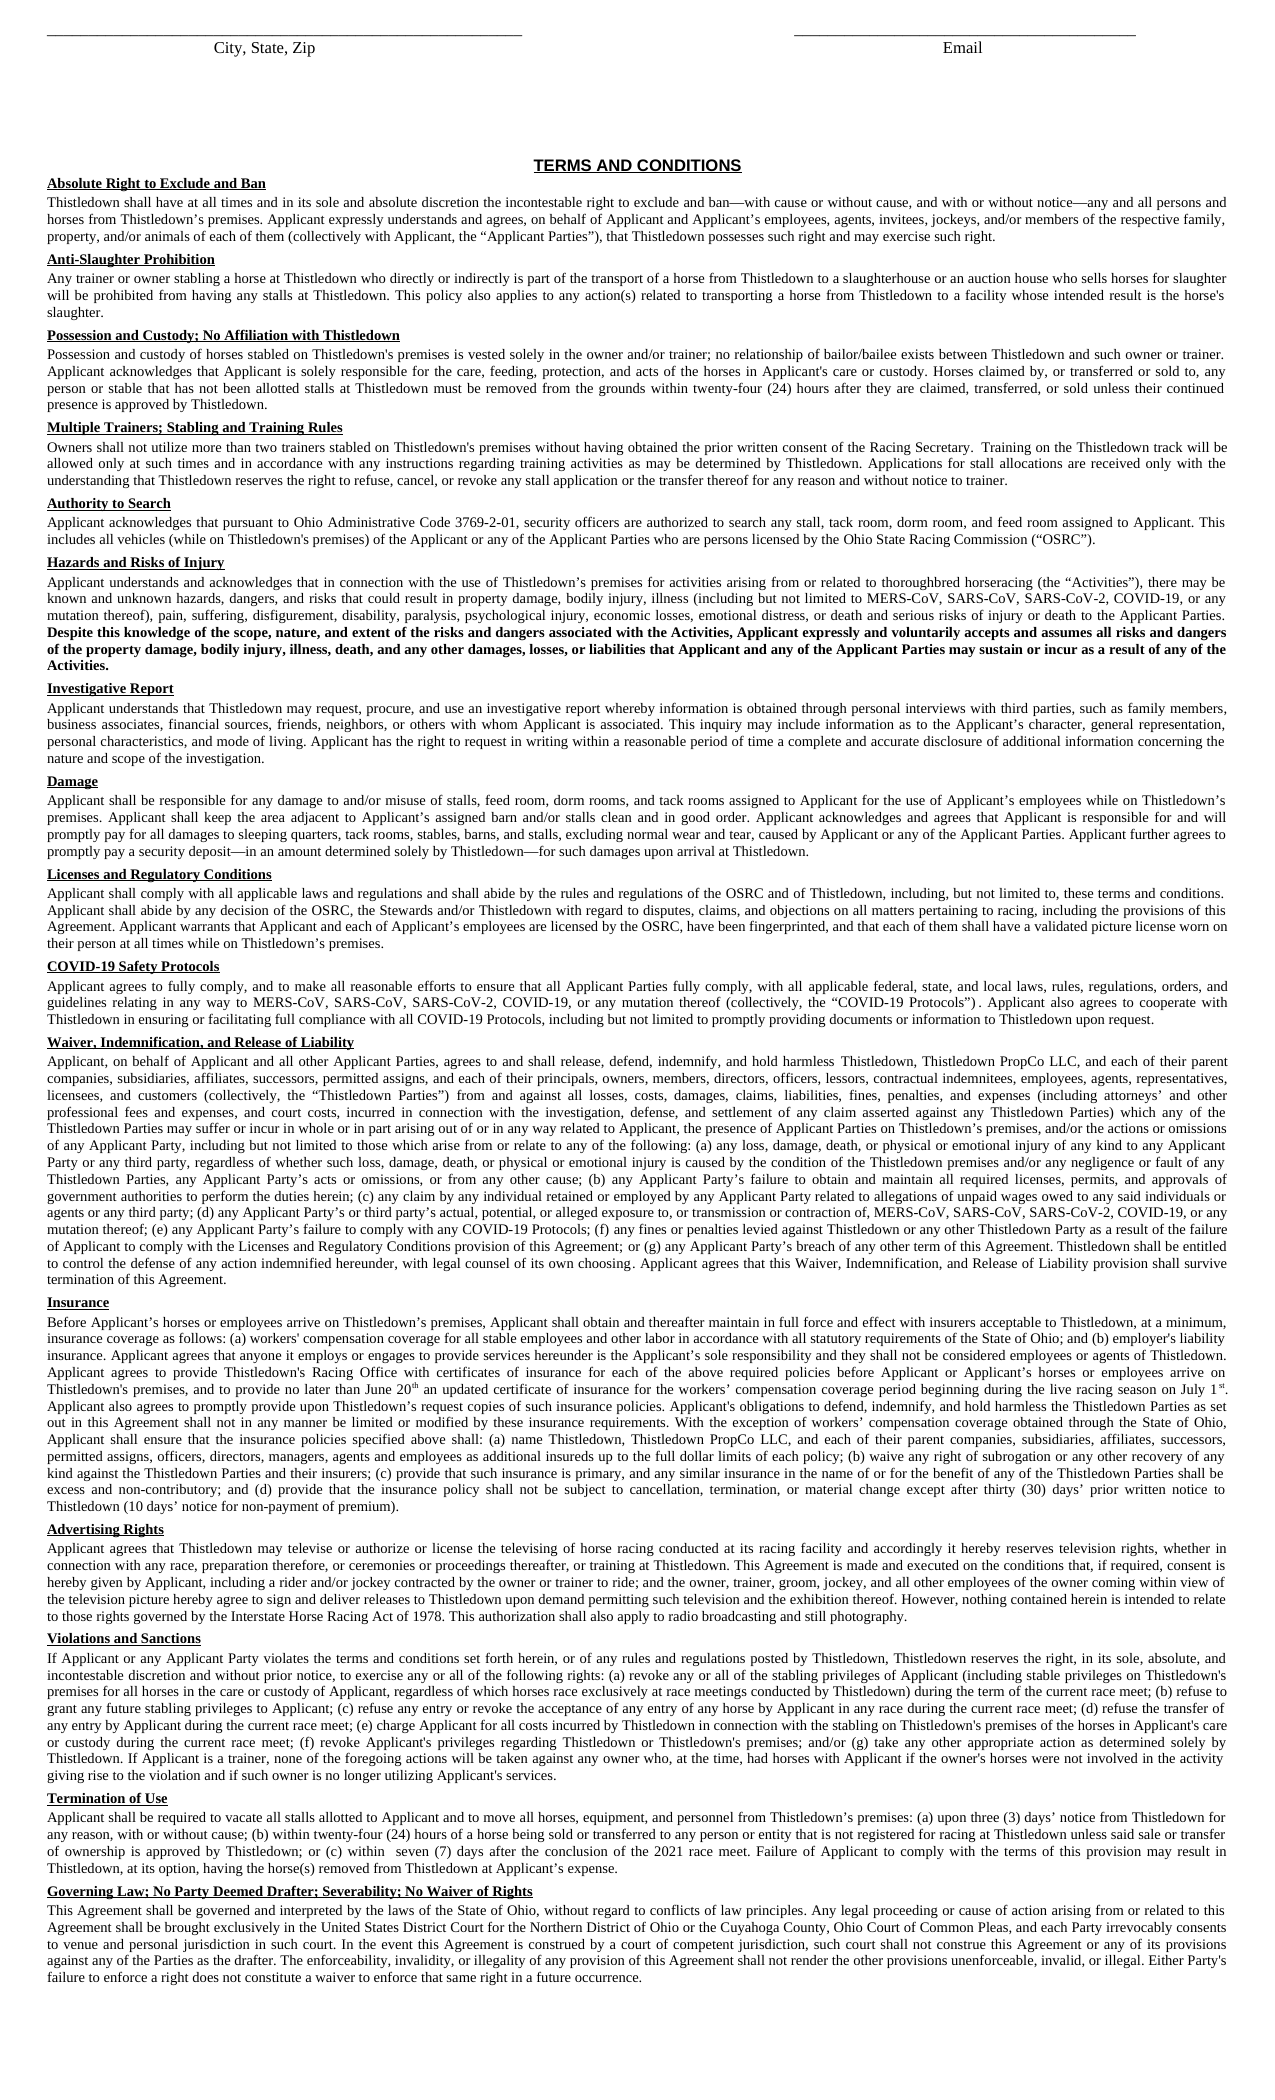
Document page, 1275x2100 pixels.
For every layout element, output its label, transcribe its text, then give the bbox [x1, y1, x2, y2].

list Anti-Slaughter Prohibition [47, 251, 1228, 267]
text Applicant agrees that Thistledown may televise or authorize or license the televising of horse racing conducted at its racing facility and accordingly it hereby reserves television rights, whether in connection with any race, preparation therefore, or ceremonies or proceedings thereafter, or training at Thistledown. This Agreement is made and executed on the conditions that, if required, consent is hereby given by Applicant, including a rider and/or jockey contracted by the owner or trainer to ride; and the owner, trainer, groom, jockey, and all other employees of the owner coming within view of the television picture hereby agree to sign and deliver releases to Thistledown upon demand permitting such television and the exhibition thereof. However, nothing contained herein is intended to relate to those rights governed by the Interstate Horse Racing Act of 1978. This authorization shall also apply to radio broadcasting and still photography. [47, 1540, 1228, 1624]
text Applicant shall be required to vacate all stalls allotted to Applicant and to move all horses, equipment, and personnel from Thistledown’s premises: (a) upon three (3) days’ notice from Thistledown for any reason, with or without cause; (b) within twenty-four (24) hours of a horse being sold or transferred to any person or entity that is not registered for racing at Thistledown unless said sale or transfer of ownership is approved by Thistledown; or (c) within seven (7) days after the conclusion of the 2021 race meet. Failure of Applicant to comply with the terms of this provision may result in Thistledown, at its option, having the horse(s) removed from Thistledown at Applicant’s expense. [47, 1809, 1228, 1876]
list COVID-19 Safety Protocols [47, 958, 1228, 975]
list Authority to Search [47, 495, 1228, 512]
text Owners shall not utilize more than two trainers stabled on Thistledown's premises without having obtained the prior written consent of the Racing Secretary. Training on the Thistledown track will be allowed only at such times and in accordance with any instructions regarding training activities as may be determined by Thistledown. Applications for stall allocations are received only with the understanding that Thistledown reserves the right to refuse, cancel, or revoke any stall application or the transfer thereof for any reason and without notice to trainer. [47, 438, 1228, 489]
text Applicant shall be responsible for any damage to and/or misuse of stalls, feed room, dorm rooms, and tack rooms assigned to Applicant for the use of Applicant’s employees while on Thistledown’s premises. Applicant shall keep the area adjacent to Applicant’s assigned barn and/or stalls clean and in good order. Applicant acknowledges and agrees that Applicant is responsible for and will promptly pay for all damages to sleeping quarters, tack rooms, stables, barns, and stalls, excluding normal wear and tear, caused by Applicant or any of the Applicant Parties. Applicant further agrees to promptly pay a security deposit—in an amount determined solely by Thistledown—for such damages upon arrival at Thistledown. [47, 792, 1228, 859]
text Possession and custody of horses stabled on Thistledown's premises is vested solely in the owner and/or trainer; no relationship of bailor/bailee exists between Thistledown and such owner or trainer. Applicant acknowledges that Applicant is solely responsible for the care, feeding, protection, and acts of the horses in Applicant's care or custody. Horses claimed by, or transferred or sold to, any person or stable that has not been allotted stalls at Thistledown must be removed from the grounds within twenty-four (24) hours after they are claimed, transferred, or sold unless their continued presence is approved by Thistledown. [47, 346, 1228, 413]
list Violations and Sanctions [47, 1630, 1228, 1647]
text Applicant understands that Thistledown may request, procure, and use an investigative report whereby information is obtained through personal interviews with third parties, such as family members, business associates, financial sources, friends, neighbors, or others with whom Applicant is associated. This inquiry may include information as to the Applicant’s character, general representation, personal characteristics, and mode of living. Applicant has the right to request in writing within a reasonable period of time a complete and accurate disclosure of additional information concerning the nature and scope of the investigation. [47, 699, 1228, 767]
text Applicant understands and acknowledges that in connection with the use of Thistledown’s premises for activities arising from or related to thoroughbred horseracing (the “Activities”), there may be known and unknown hazards, dangers, and risks that could result in property damage, bodily injury, illness (including but not limited to MERS-CoV, SARS-CoV, SARS-CoV-2, COVID-19, or any mutation thereof), pain, suffering, disfigurement, disability, paralysis, psychological injury, economic losses, emotional distress, or death and serious risks of injury or death to the Applicant Parties. Despite this knowledge of the scope, nature, and extent of the risks and dangers associated with the Activities, Applicant expressly and voluntarily accepts and assumes all risks and dangers of the property damage, bodily injury, illness, death, and any other damages, losses, or liabilities that Applicant and any of the Applicant Parties may sustain or incur as a result of any of the Activities. [47, 573, 1228, 674]
text _________________________________________________________ _________________________________________ [47, 19, 1228, 38]
list Hazards and Risks of Injury [47, 554, 1228, 571]
list Absolute Right to Exclude and Ban [47, 175, 1228, 192]
text Before Applicant’s horses or employees arrive on Thistledown’s premises, Applicant shall obtain and thereafter maintain in full force and effect with insurers acceptable to Thistledown, at a minimum, insurance coverage as follows: (a) workers' compensation coverage for all stable employees and other labor in accordance with all statutory requirements of the State of Ohio; and (b) employer's liability insurance. Applicant agrees that anyone it employs or engages to provide services hereunder is the Applicant’s sole responsibility and they shall not be considered employees or agents of Thistledown. Applicant agrees to provide Thistledown's Racing Office with certificates of insurance for each of the above required policies before Applicant or Applicant’s horses or employees arrive on Thistledown's premises, and to provide no later than June 20th an updated certificate of insurance for the workers’ compensation coverage period beginning during the live racing season on July 1st. Applicant also agrees to promptly provide upon Thistledown’s request copies of such insurance policies. Applicant's obligations to defend, indemnify, and hold harmless the Thistledown Parties as set out in this Agreement shall not in any manner be limited or modified by these insurance requirements. With the exception of workers’ compensation coverage obtained through the State of Ohio, Applicant shall ensure that the insurance policies specified above shall: (a) name Thistledown, Thistledown PropCo LLC, and each of their parent companies, subsidiaries, affiliates, successors, permitted assigns, officers, directors, managers, agents and employees as additional insureds up to the full dollar limits of each policy; (b) waive any right of subrogation or any other recovery of any kind against the Thistledown Parties and their insurers; (c) provide that such insurance is primary, and any similar insurance in the name of or for the benefit of any of the Thistledown Parties shall be excess and non-contributory; and (d) provide that the insurance policy shall not be subject to cancellation, termination, or material change except after thirty (30) days’ prior written notice to Thistledown (10 days’ notice for non-payment of premium). [47, 1313, 1228, 1515]
text Applicant shall comply with all applicable laws and regulations and shall abide by the rules and regulations of the OSRC and of Thistledown, including, but not limited to, these terms and conditions. Applicant shall abide by any decision of the OSRC, the Stewards and/or Thistledown with regard to disputes, claims, and objections on all matters pertaining to racing, including the provisions of this Agreement. Applicant warrants that Applicant and each of Applicant’s employees are licensed by the OSRC, have been fingerprinted, and that each of them shall have a validated picture license worn on their person at all times while on Thistledown’s premises. [47, 885, 1228, 952]
text Applicant agrees to fully comply, and to make all reasonable efforts to ensure that all Applicant Parties fully comply, with all applicable federal, state, and local laws, rules, regulations, orders, and guidelines relating in any way to MERS-CoV, SARS-CoV, SARS-CoV-2, COVID-19, or any mutation thereof (collectively, the “COVID-19 Protocols”). Applicant also agrees to cooperate with Thistledown in ensuring or facilitating full compliance with all COVID-19 Protocols, including but not limited to promptly providing documents or information to Thistledown upon request. [47, 977, 1228, 1028]
list Licenses and Regulatory Conditions [47, 865, 1228, 882]
text TERMS AND CONDITIONS [47, 156, 1228, 175]
list Governing Law; No Party Deemed Drafter; Severability; No Waiver of Rights [47, 1883, 1228, 1899]
list Advertising Rights [47, 1521, 1228, 1538]
list Damage [47, 773, 1228, 789]
text Applicant, on behalf of Applicant and all other Applicant Parties, agrees to and shall release, defend, indemnify, and hold harmless Thistledown, Thistledown PropCo LLC, and each of their parent companies, subsidiaries, affiliates, successors, permitted assigns, and each of their principals, owners, members, directors, officers, lessors, contractual indemnitees, employees, agents, representatives, licensees, and customers (collectively, the “Thistledown Parties”) from and against all losses, costs, damages, claims, liabilities, fines, penalties, and expenses (including attorneys’ and other professional fees and expenses, and court costs, incurred in connection with the investigation, defense, and settlement of any claim asserted against any Thistledown Parties) which any of the Thistledown Parties may suffer or incur in whole or in part arising out of or in any way related to Applicant, the presence of Applicant Parties on Thistledown’s premises, and/or the actions or omissions of any Applicant Party, including but not limited to those which arise from or relate to any of the following: (a) any loss, damage, death, or physical or emotional injury of any kind to any Applicant Party or any third party, regardless of whether such loss, damage, death, or physical or emotional injury is caused by the condition of the Thistledown premises and/or any negligence or fault of any Thistledown Parties, any Applicant Party’s acts or omissions, or from any other cause; (b) any Applicant Party’s failure to obtain and maintain all required licenses, permits, and approvals of government authorities to perform the duties herein; (c) any claim by any individual retained or employed by any Applicant Party related to allegations of unpaid wages owed to any said individuals or agents or any third party; (d) any Applicant Party’s or third party’s actual, potential, or alleged exposure to, or transmission or contraction of, MERS-CoV, SARS-CoV, SARS-CoV-2, COVID-19, or any mutation thereof; (e) any Applicant Party’s failure to comply with any COVID-19 Protocols; (f) any fines or penalties levied against Thistledown or any other Thistledown Party as a result of the failure of Applicant to comply with the Licenses and Regulatory Conditions provision of this Agreement; or (g) any Applicant Party’s breach of any other term of this Agreement. Thistledown shall be entitled to control the defense of any action indemnified hereunder, with legal counsel of its own choosing. Applicant agrees that this Waiver, Indemnification, and Release of Liability provision shall survive termination of this Agreement. [47, 1053, 1228, 1288]
list Possession and Custody; No Affiliation with Thistledown [47, 327, 1228, 343]
text Applicant acknowledges that pursuant to Ohio Administrative Code 3769-2-01, security officers are authorized to search any stall, tack room, dorm room, and feed room assigned to Applicant. This includes all vehicles (while on Thistledown's premises) of the Applicant or any of the Applicant Parties who are persons licensed by the Ohio State Racing Commission (“OSRC”). [47, 514, 1228, 548]
text Any trainer or owner stabling a horse at Thistledown who directly or indirectly is part of the transport of a horse from Thistledown to a slaughterhouse or an auction house who sells horses for slaughter will be prohibited from having any stalls at Thistledown. This policy also applies to any action(s) related to transporting a horse from Thistledown to a facility whose intended result is the horse's slaughter. [47, 270, 1228, 320]
list Insurance [47, 1294, 1228, 1311]
list Termination of Use [47, 1790, 1228, 1807]
list Multiple Trainers; Stabling and Training Rules [47, 419, 1228, 436]
text If Applicant or any Applicant Party violates the terms and conditions set forth herein, or of any rules and regulations posted by Thistledown, Thistledown reserves the right, in its sole, absolute, and incontestable discretion and without prior notice, to exercise any or all of the following rights: (a) revoke any or all of the stabling privileges of Applicant (including stable privileges on Thistledown's premises for all horses in the care or custody of Applicant, regardless of which horses race exclusively at race meetings conducted by Thistledown) during the term of the current race meet; (b) refuse to grant any future stabling privileges to Applicant; (c) refuse any entry or revoke the acceptance of any entry of any horse by Applicant in any race during the current race meet; (d) refuse the transfer of any entry by Applicant during the current race meet; (e) charge Applicant for all costs incurred by Thistledown in connection with the stabling on Thistledown's premises of the horses in Applicant's care or custody during the current race meet; (f) revoke Applicant's privileges regarding Thistledown or Thistledown's premises; and/or (g) take any other appropriate action as determined solely by Thistledown. If Applicant is a trainer, none of the foregoing actions will be taken against any owner who, at the time, had horses with Applicant if the owner's horses were not involved in the activity giving rise to the violation and if such owner is no longer utilizing Applicant's services. [47, 1649, 1228, 1784]
text Thistledown shall have at all times and in its sole and absolute discretion the incontestable right to exclude and ban—with cause or without cause, and with or without notice—any and all persons and horses from Thistledown’s premises. Applicant expressly understands and agrees, on behalf of Applicant and Applicant’s employees, agents, invitees, jockeys, and/or members of the respective family, property, and/or animals of each of them (collectively with Applicant, the “Applicant Parties”), that Thistledown possesses such right and may exercise such right. [47, 194, 1228, 244]
list Investigative Report [47, 680, 1228, 697]
list Waiver, Indemnification, and Release of Liability [47, 1034, 1228, 1051]
text City, State, Zip Email [47, 38, 1228, 57]
text This Agreement shall be governed and interpreted by the laws of the State of Ohio, without regard to conflicts of law principles. Any legal proceeding or cause of action arising from or related to this Agreement shall be brought exclusively in the United States District Court for the Northern District of Ohio or the Cuyahoga County, Ohio Court of Common Pleas, and each Party irrevocably consents to venue and personal jurisdiction in such court. In the event this Agreement is construed by a court of competent jurisdiction, such court shall not construe this Agreement or any of its provisions against any of the Parties as the drafter. The enforceability, invalidity, or illegality of any provision of this Agreement shall not render the other provisions unenforceable, invalid, or illegal. Either Party's failure to enforce a right does not constitute a waiver to enforce that same right in a future occurrence. [47, 1902, 1228, 1986]
